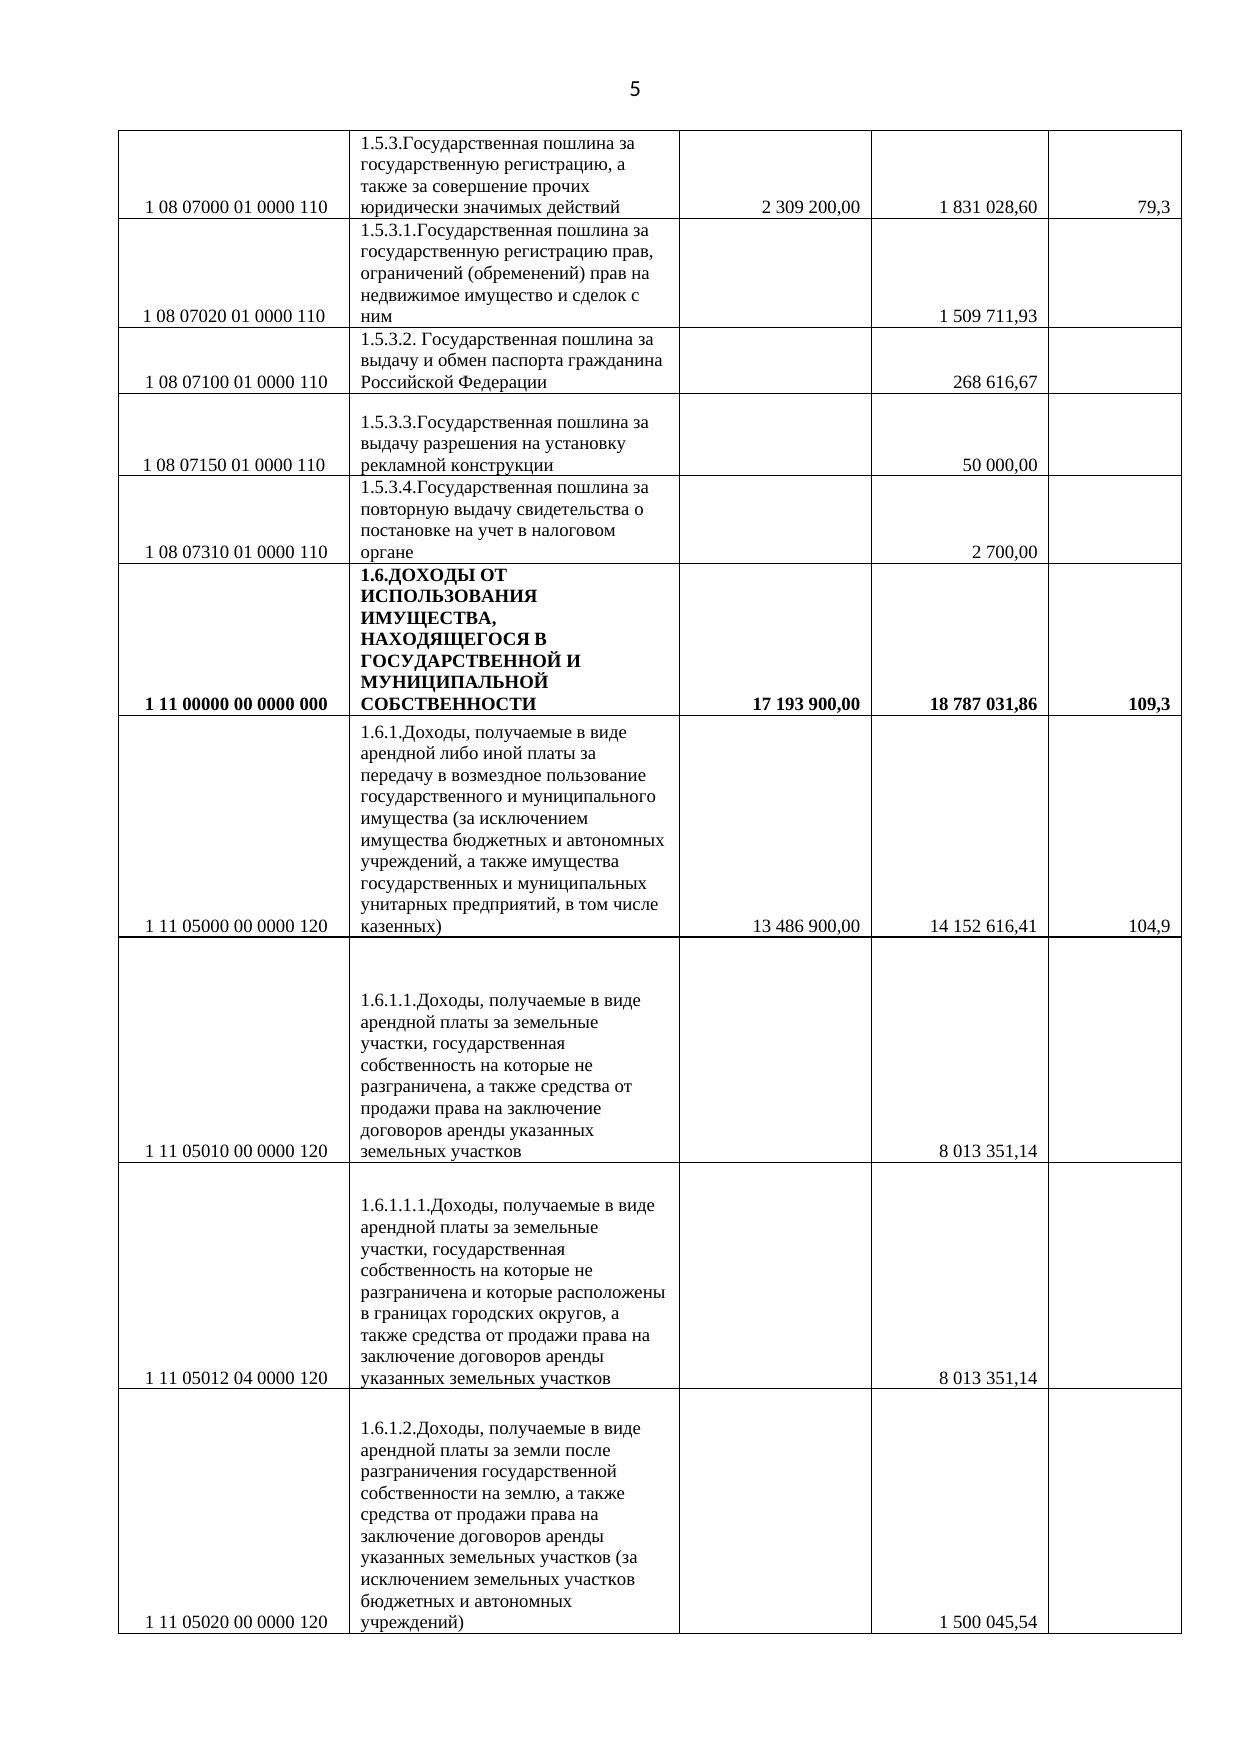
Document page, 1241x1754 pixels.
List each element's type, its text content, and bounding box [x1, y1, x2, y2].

table_cell 1 08 07100 01 0000 110 [119, 328, 349, 392]
table_cell 1.6.1.2.Доходы, получаемые в виде арендной платы за земли после разграничения государственной собственности на землю, а также средства от продажи права на заключение договоров аренды указанных земельных участков (за исключением земельных участков бюджетных и автономных учреждений) [350, 1389, 679, 1633]
table_cell 109,3 [1049, 564, 1181, 714]
table_cell 79,3 [1049, 131, 1181, 218]
table_cell [680, 1389, 871, 1633]
table_cell 1 11 05000 00 0000 120 [119, 716, 349, 936]
table_cell [1049, 219, 1181, 327]
table_cell 1.5.3.Государственная пошлина за государственную регистрацию, а также за совершение прочих юридически значимых действий [350, 131, 679, 218]
table_cell 1 11 00000 00 0000 000 [119, 564, 349, 714]
table_cell [1049, 476, 1181, 562]
table_cell [1049, 394, 1181, 475]
table_cell 1.5.3.2. Государственная пошлина за выдачу и обмен паспорта гражданина Российской Федерации [350, 328, 679, 392]
table_cell 1 08 07000 01 0000 110 [119, 131, 349, 218]
table_cell 1 831 028,60 [872, 131, 1048, 218]
table_cell 268 616,67 [872, 328, 1048, 392]
table_cell 13 486 900,00 [680, 716, 871, 936]
table_cell [680, 1163, 871, 1388]
table_cell 1 08 07150 01 0000 110 [119, 394, 349, 475]
table_cell 17 193 900,00 [680, 564, 871, 714]
table_cell 1 11 05020 00 0000 120 [119, 1389, 349, 1633]
table_cell [680, 394, 871, 475]
table_cell 8 013 351,14 [872, 1163, 1048, 1388]
table_cell 1 08 07310 01 0000 110 [119, 476, 349, 562]
table_cell [680, 328, 871, 392]
table_cell 18 787 031,86 [872, 564, 1048, 714]
table_cell 1 509 711,93 [872, 219, 1048, 327]
table_cell 1.6.ДОХОДЫ ОТ ИСПОЛЬЗОВАНИЯ ИМУЩЕСТВА, НАХОДЯЩЕГОСЯ В ГОСУДАРСТВЕННОЙ И МУНИЦИПАЛЬНОЙ СОБСТВЕННОСТИ [350, 564, 679, 714]
table_cell 1 11 05012 04 0000 120 [119, 1163, 349, 1388]
table_cell [1049, 938, 1181, 1162]
table_cell [680, 219, 871, 327]
table_cell [680, 938, 871, 1162]
table_cell 14 152 616,41 [872, 716, 1048, 936]
table_cell 1.6.1.1.Доходы, получаемые в виде арендной платы за земельные участки, государственная собственность на которые не разграничена, а также средства от продажи права на заключение договоров аренды указанных земельных участков [350, 938, 679, 1162]
table_cell 104,9 [1049, 716, 1181, 936]
table_cell [680, 476, 871, 562]
table_cell 1 08 07020 01 0000 110 [119, 219, 349, 327]
table_cell [1049, 328, 1181, 392]
table_cell 2 700,00 [872, 476, 1048, 562]
table_cell [1049, 1163, 1181, 1388]
table_cell 1.6.1.Доходы, получаемые в виде арендной либо иной платы за передачу в возмездное пользование государственного и муниципального имущества (за исключением имущества бюджетных и автономных учреждений, а также имущества государственных и муниципальных унитарных предприятий, в том числе казенных) [350, 716, 679, 936]
table_cell 8 013 351,14 [872, 938, 1048, 1162]
table_cell 1.5.3.3.Государственная пошлина за выдачу разрешения на установку рекламной конструкции [350, 394, 679, 475]
table_cell 1.5.3.4.Государственная пошлина за повторную выдачу свидетельства о постановке на учет в налоговом органе [350, 476, 679, 562]
table_cell 1 11 05010 00 0000 120 [119, 938, 349, 1162]
table_cell 2 309 200,00 [680, 131, 871, 218]
table_cell 1.5.3.1.Государственная пошлина за государственную регистрацию прав, ограничений (обременений) прав на недвижимое имущество и сделок с ним [350, 219, 679, 327]
table_cell 1 500 045,54 [872, 1389, 1048, 1633]
table_cell 1.6.1.1.1.Доходы, получаемые в виде арендной платы за земельные участки, государственная собственность на которые не разграничена и которые расположены в границах городских округов, а также средства от продажи права на заключение договоров аренды указанных земельных участков [350, 1163, 679, 1388]
table_cell 50 000,00 [872, 394, 1048, 475]
table_cell [1049, 1389, 1181, 1633]
